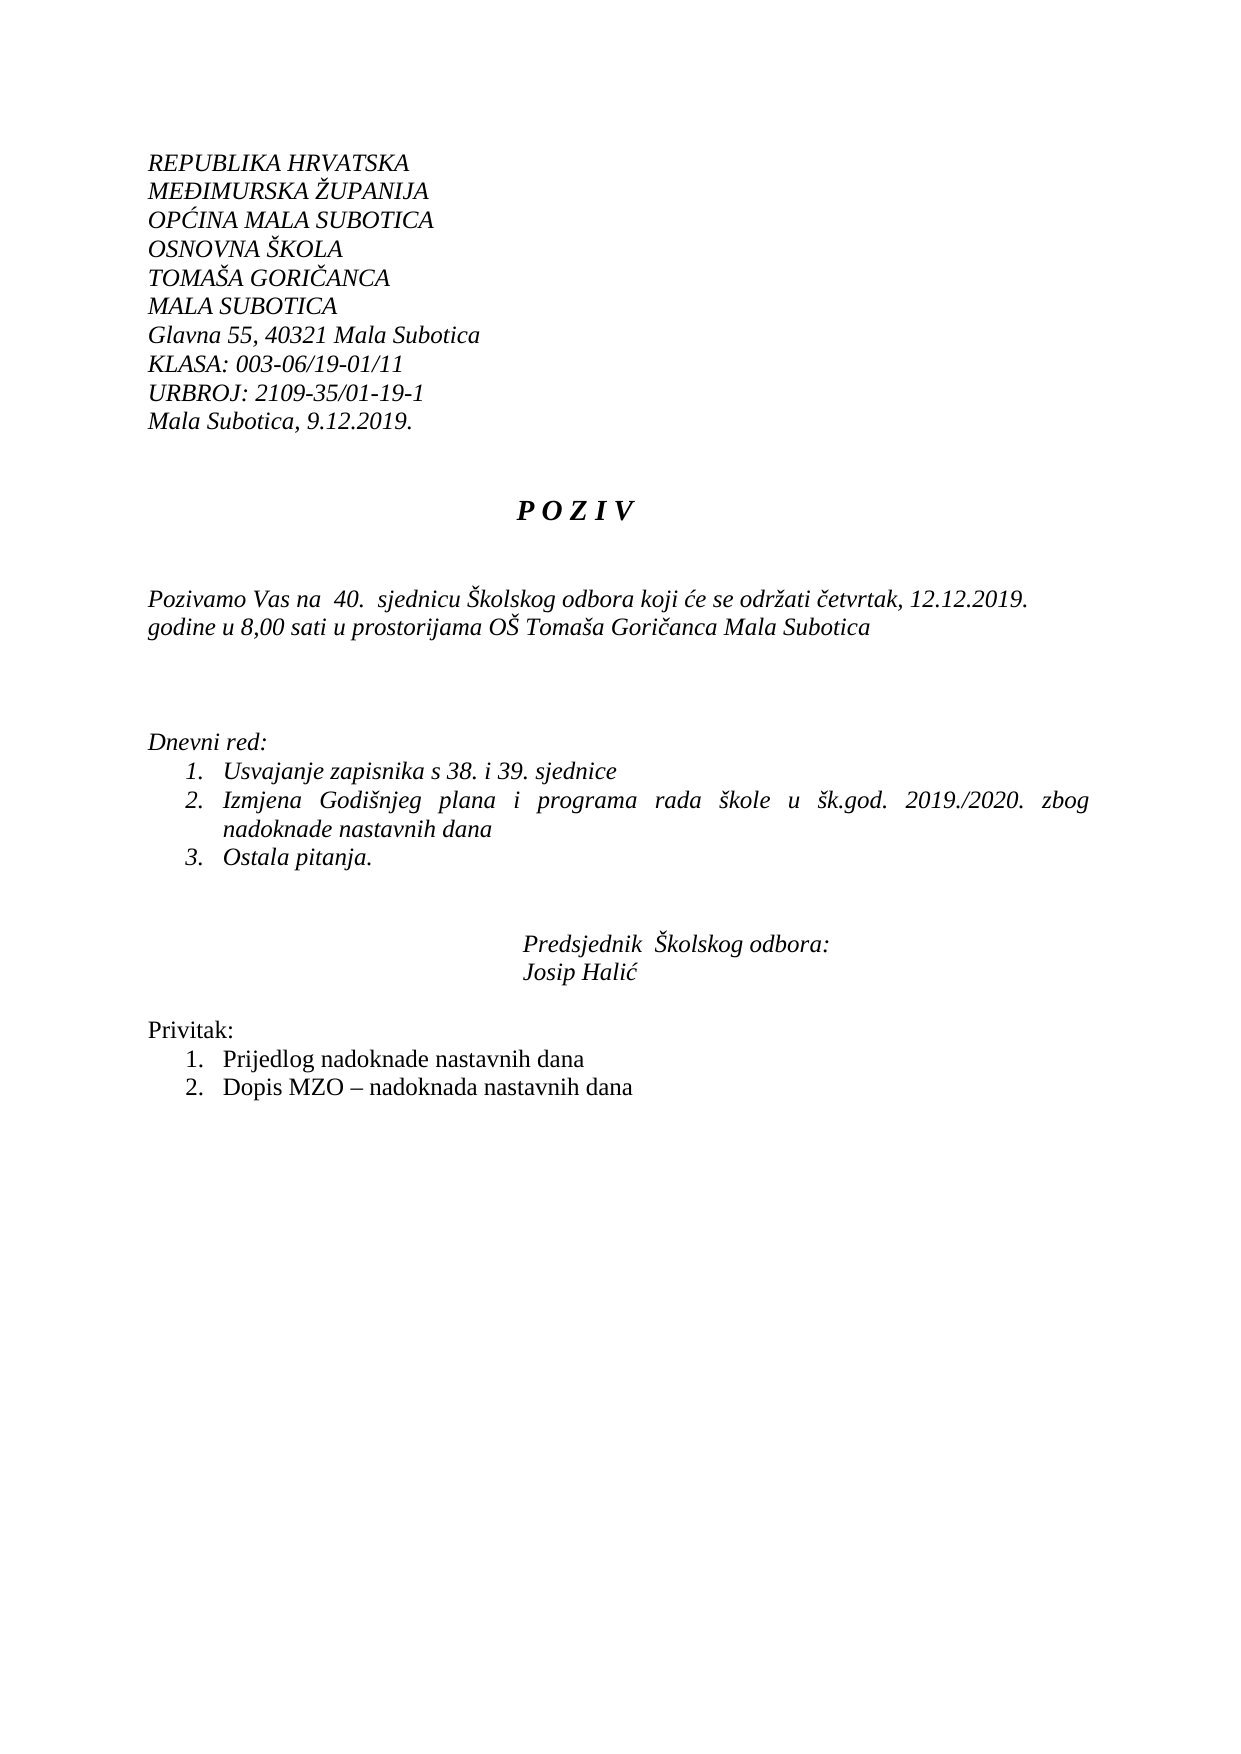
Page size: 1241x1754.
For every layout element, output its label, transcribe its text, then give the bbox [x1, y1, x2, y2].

text Mala Subotica, 9.12.2019. [148, 406, 1093, 435]
list Prijedlog nadoknade nastavnih dana [185, 1044, 1093, 1072]
text MALA SUBOTICA [148, 291, 1093, 320]
text P O Z I V [298, 493, 1093, 526]
text Predsjednik Školskog odbora: [523, 929, 1093, 957]
text MEĐIMURSKA ŽUPANIJA [148, 176, 1093, 205]
text Josip Halić [443, 957, 1093, 986]
text Dnevni red: [148, 727, 1093, 756]
list Izmjena Godišnjeg plana i programa rada škole u šk.god. 2019./2020. zbog nadoknade nastavnih dana [185, 785, 1093, 842]
text OPĆINA MALA SUBOTICA [148, 205, 1093, 234]
text URBROJ: 2109-35/01-19-1 [148, 378, 1093, 406]
text TOMAŠA GORIČANCA [148, 263, 1093, 291]
list Ostala pitanja. [185, 842, 1093, 871]
list Dopis MZO – nadoknada nastavnih dana [185, 1072, 1093, 1101]
text KLASA: 003-06/19-01/11 [148, 349, 1093, 378]
text Pozivamo Vas na 40. sjednicu Školskog odbora koji će se održati četvrtak, 12.12.2019. godine u 8,00 sati u prostorijama OŠ Tomaša Goričanca Mala Subotica [148, 584, 1093, 641]
list Usvajanje zapisnika s 38. i 39. sjednice [185, 756, 1093, 785]
text REPUBLIKA HRVATSKA [148, 148, 1093, 176]
text Glavna 55, 40321 Mala Subotica [148, 320, 1093, 349]
text Privitak: [148, 1015, 1093, 1044]
